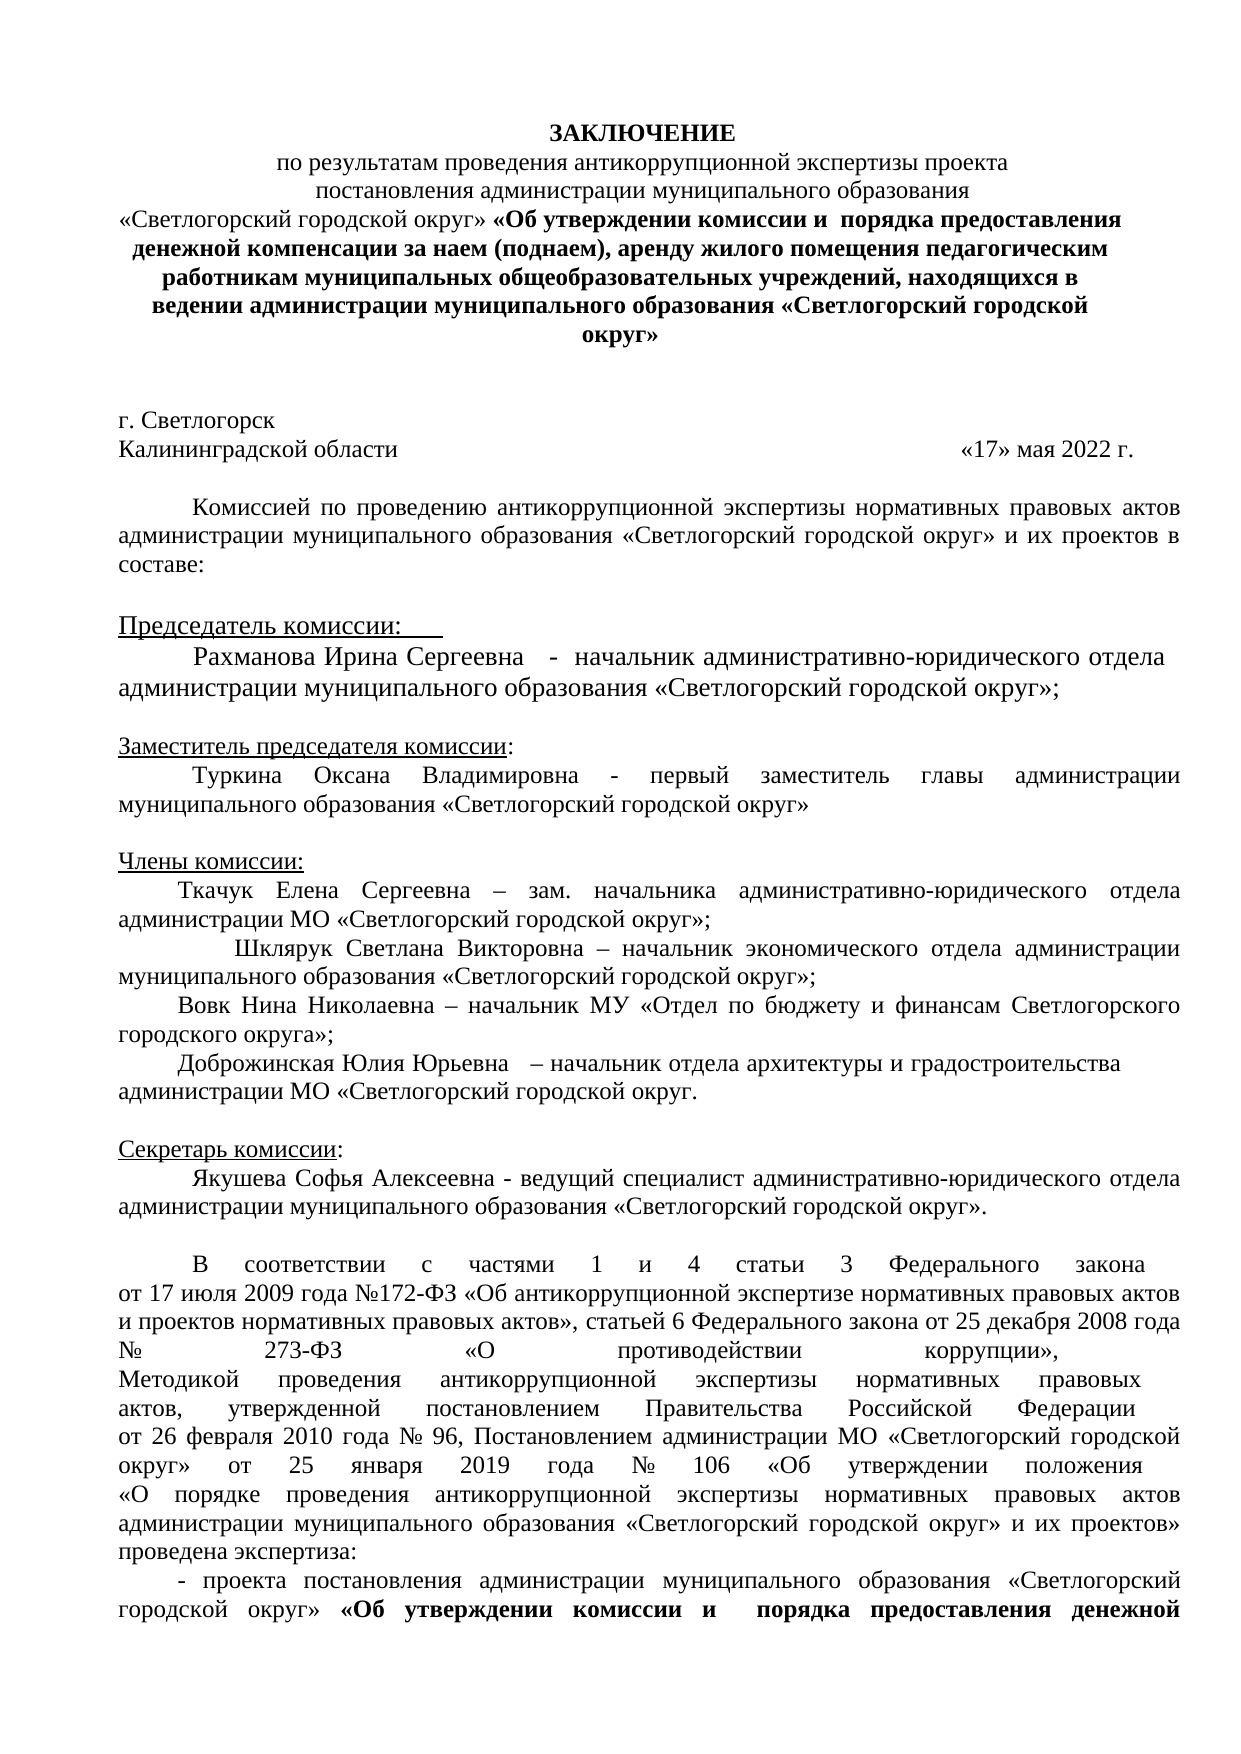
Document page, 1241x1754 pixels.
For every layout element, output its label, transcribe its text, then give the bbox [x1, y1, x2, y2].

text «Светлогорский городской округ» «Об утверждении комиссии и порядка предоставления денежной компенсации за наем (поднаем), аренду жилого помещения педагогическим работникам муниципальных общеобразовательных учреждений, находящихся в ведении администрации муниципального образования «Светлогорский городской округ» [118, 204, 1122, 348]
text г. Светлогорск [118, 406, 1167, 434]
text Рахманова Ирина Сергеевна - начальник административно-юридического отдела администрации муниципального образования «Светлогорский городской округ»; [118, 640, 1167, 703]
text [118, 1565, 1181, 1623]
text Вовк Нина Николаевна – начальник МУ «Отдел по бюджету и финансам Светлогорского городского округа»; [118, 990, 1181, 1048]
text по результатам проведения антикоррупционной экспертизы проекта [118, 147, 1167, 176]
text Доброжинская Юлия Юрьевна – начальник отдела архитектуры и градостроительства администрации МО «Светлогорский городской округ. [118, 1048, 1122, 1105]
text В соответствии с частями 1 и 4 статьи 3 Федерального закона от 17 июля 2009 года №172-ФЗ «Об антикоррупционной экспертизе нормативных правовых актов и проектов нормативных правовых актов», статьей 6 Федерального закона от 25 декабря 2008 года № 273-ФЗ «О противодействии коррупции», Методикой проведения антикоррупционной экспертизы нормативных правовых актов, утвержденной постановлением Правительства Российской Федерации от 26 февраля 2010 года № 96, Постановлением администрации МО «Светлогорский городской округ» от 25 января 2019 года № 106 «Об утверждении положения «О порядке проведения антикоррупционной экспертизы нормативных правовых актов администрации муниципального образования «Светлогорский городской округ» и их проектов» проведена экспертиза: [118, 1249, 1181, 1565]
text Председатель комиссии: [118, 609, 1167, 640]
text Калининградской области «17» мая 2022 г. [118, 434, 1167, 463]
text Секретарь комиссии: [118, 1134, 1181, 1163]
text ЗАКЛЮЧЕНИЕ [118, 118, 1167, 147]
text Шклярук Светлана Викторовна – начальник экономического отдела администрации муниципального образования «Светлогорский городской округ»; [118, 933, 1181, 990]
text Комиссией по проведению антикоррупционной экспертизы нормативных правовых актов администрации муниципального образования «Светлогорский городской округ» и их проектов в составе: [118, 492, 1181, 578]
text Туркина Оксана Владимировна - первый заместитель главы администрации муниципального образования «Светлогорский городской округ» [118, 760, 1181, 818]
text Члены комиссии: [118, 846, 1181, 875]
text Заместитель председателя комиссии: [118, 731, 1181, 760]
text Якушева Софья Алексеевна - ведущий специалист административно-юридического отдела администрации муниципального образования «Светлогорский городской округ». [118, 1163, 1181, 1220]
text Ткачук Елена Сергеевна – зам. начальника административно-юридического отдела администрации МО «Светлогорский городской округ»; [118, 875, 1181, 933]
text постановления администрации муниципального образования [118, 176, 1167, 204]
